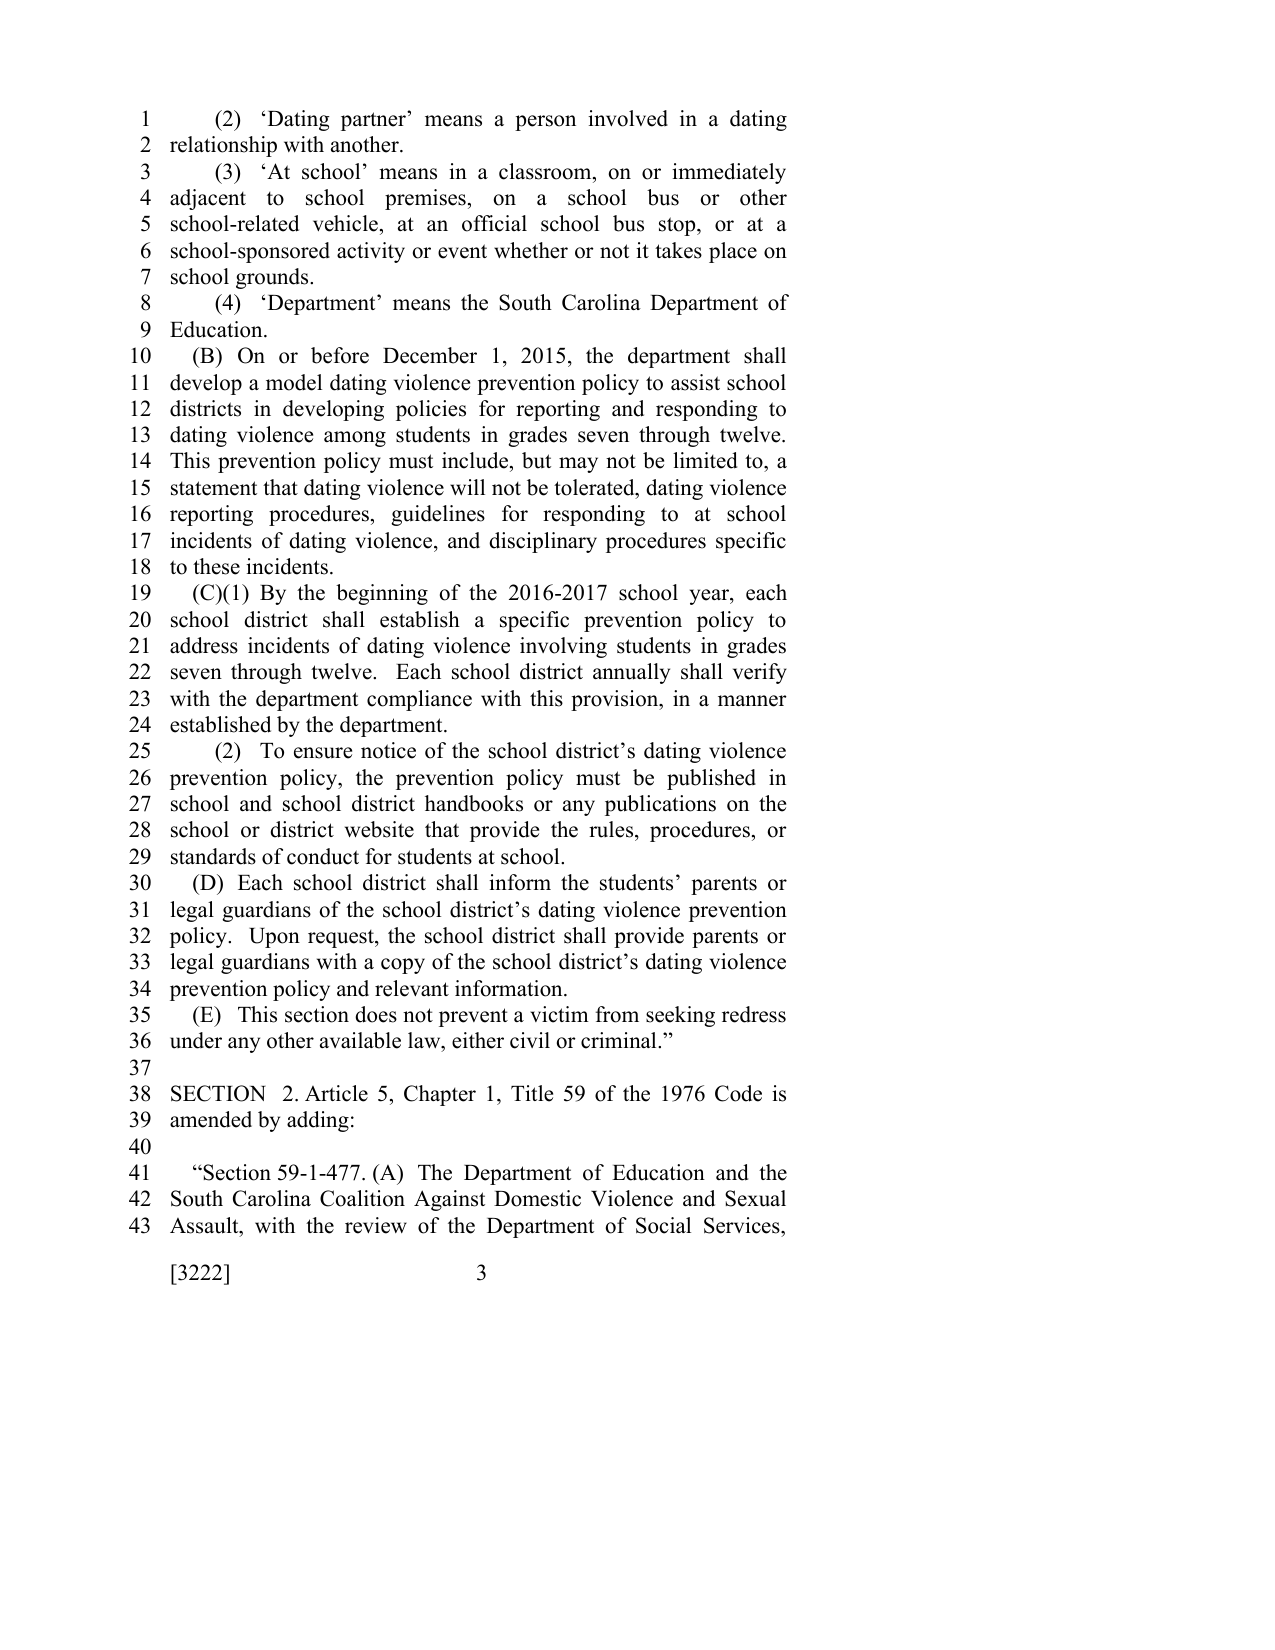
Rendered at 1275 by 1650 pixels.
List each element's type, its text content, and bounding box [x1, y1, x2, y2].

text (B) On or before December 1, 2015, the department shall develop a model dating violence prevention policy to assist school districts in developing policies for reporting and responding to dating violence among students in grades seven through twelve. This prevention policy must include, but may not be limited to, a statement that dating violence will not be tolerated, dating violence reporting procedures, guidelines for responding to at school incidents of dating violence, and disciplinary procedures specific to these incidents. [169, 342, 787, 579]
text (2) ‘Dating partner’ means a person involved in a dating relationship with another. [169, 105, 787, 158]
text (D) Each school district shall inform the students’ parents or legal guardians of the school district’s dating violence prevention policy. Upon request, the school district shall provide parents or legal guardians with a copy of the school district’s dating violence prevention policy and relevant information. [169, 869, 787, 1001]
text (3) ‘At school’ means in a classroom, on or immediately adjacent to school premises, on a school bus or other school-related vehicle, at an official school bus stop, or at a school-sponsored activity or event whether or not it takes place on school grounds. [169, 158, 787, 289]
text (4) ‘Department’ means the South Carolina Department of Education. [169, 289, 787, 342]
text (C)(1) By the beginning of the 2016-2017 school year, each school district shall establish a specific prevention policy to address incidents of dating violence involving students in grades seven through twelve. Each school district annually shall verify with the department compliance with this provision, in a manner established by the department. [169, 579, 787, 737]
text SECTION 2. Article 5, Chapter 1, Title 59 of the 1976 Code is amended by adding: [169, 1080, 787, 1133]
text (2) To ensure notice of the school district’s dating violence prevention policy, the prevention policy must be published in school and school district handbooks or any publications on the school or district website that provide the rules, procedures, or standards of conduct for students at school. [169, 737, 787, 869]
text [169, 1159, 787, 1238]
text (E) This section does not prevent a victim from seeking redress under any other available law, either civil or criminal.” [169, 1001, 787, 1054]
